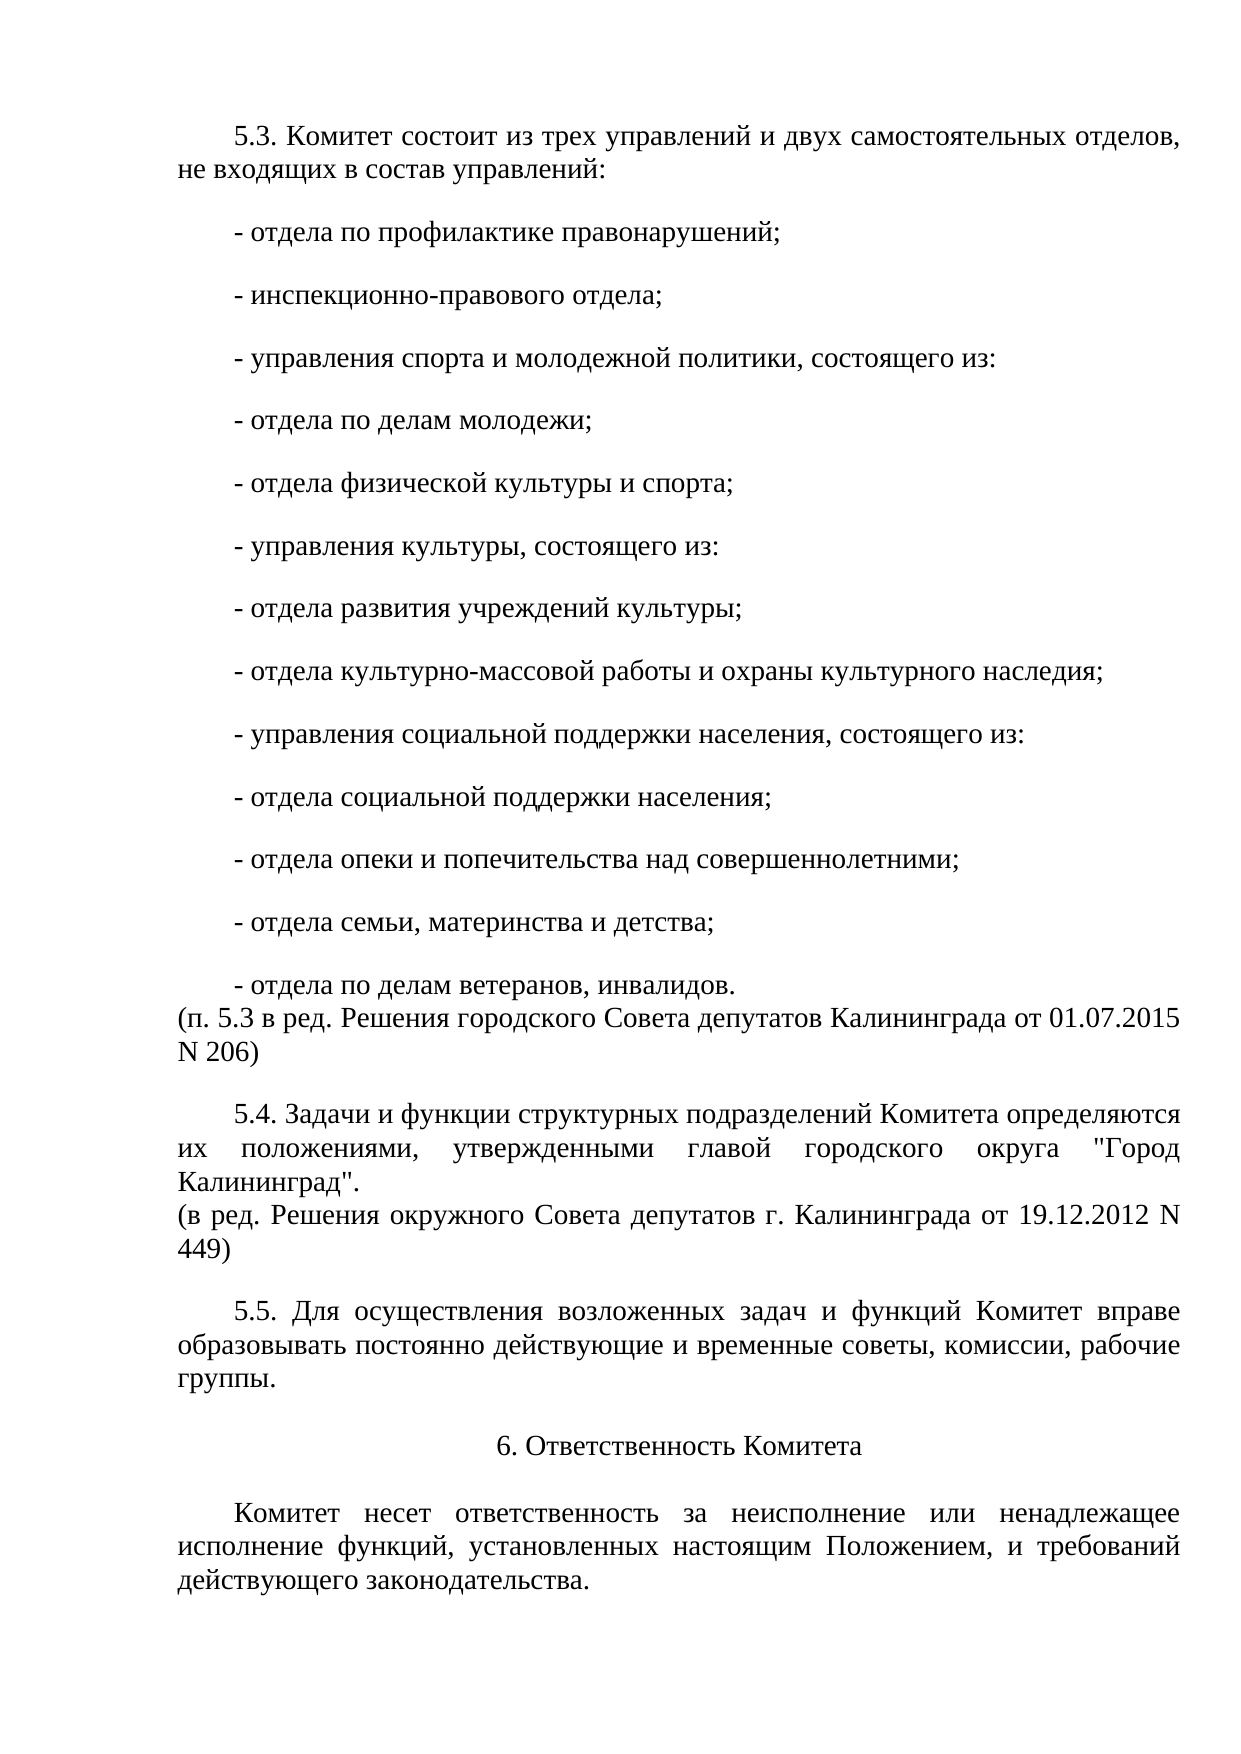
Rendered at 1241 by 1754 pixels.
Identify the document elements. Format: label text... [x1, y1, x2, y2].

text - отдела развития учреждений культуры; [177, 591, 1181, 624]
text 5.5. Для осуществления возложенных задач и функций Комитет вправе образовывать постоянно действующие и временные советы, комиссии, рабочие группы. [177, 1293, 1181, 1394]
text - отдела культурно-массовой работы и охраны культурного наследия; [177, 653, 1181, 687]
text - отдела физической культуры и спорта; [177, 465, 1181, 499]
text - отдела семьи, материнства и детства; [177, 904, 1181, 938]
text - отдела по делам молодежи; [177, 402, 1181, 436]
text - управления социальной поддержки населения, состоящего из: [177, 716, 1181, 749]
text - управления культуры, состоящего из: [177, 528, 1181, 561]
text - инспекционно-правового отдела; [177, 277, 1181, 311]
text 5.3. Комитет состоит из трех управлений и двух самостоятельных отделов, не входящих в состав управлений: [177, 118, 1181, 185]
text (п. 5.3 в ред. Решения городского Совета депутатов Калининграда от 01.07.2015 N 206) [177, 1000, 1181, 1067]
text 5.4. Задачи и функции структурных подразделений Комитета определяются их положениями, утвержденными главой городского округа "Город Калининград". [177, 1097, 1181, 1197]
text - отдела опеки и попечительства над совершеннолетними; [177, 841, 1181, 875]
text - отдела по профилактике правонарушений; [177, 214, 1181, 248]
text - управления спорта и молодежной политики, состоящего из: [177, 340, 1181, 373]
text - отдела социальной поддержки населения; [177, 779, 1181, 812]
text - отдела по делам ветеранов, инвалидов. [177, 967, 1181, 1000]
text 6. Ответственность Комитета [177, 1428, 1181, 1461]
text (в ред. Решения окружного Совета депутатов г. Калининграда от 19.12.2012 N 449) [177, 1197, 1181, 1264]
text Комитет несет ответственность за неисполнение или ненадлежащее исполнение функций, установленных настоящим Положением, и требований действующего законодательства. [177, 1495, 1181, 1595]
